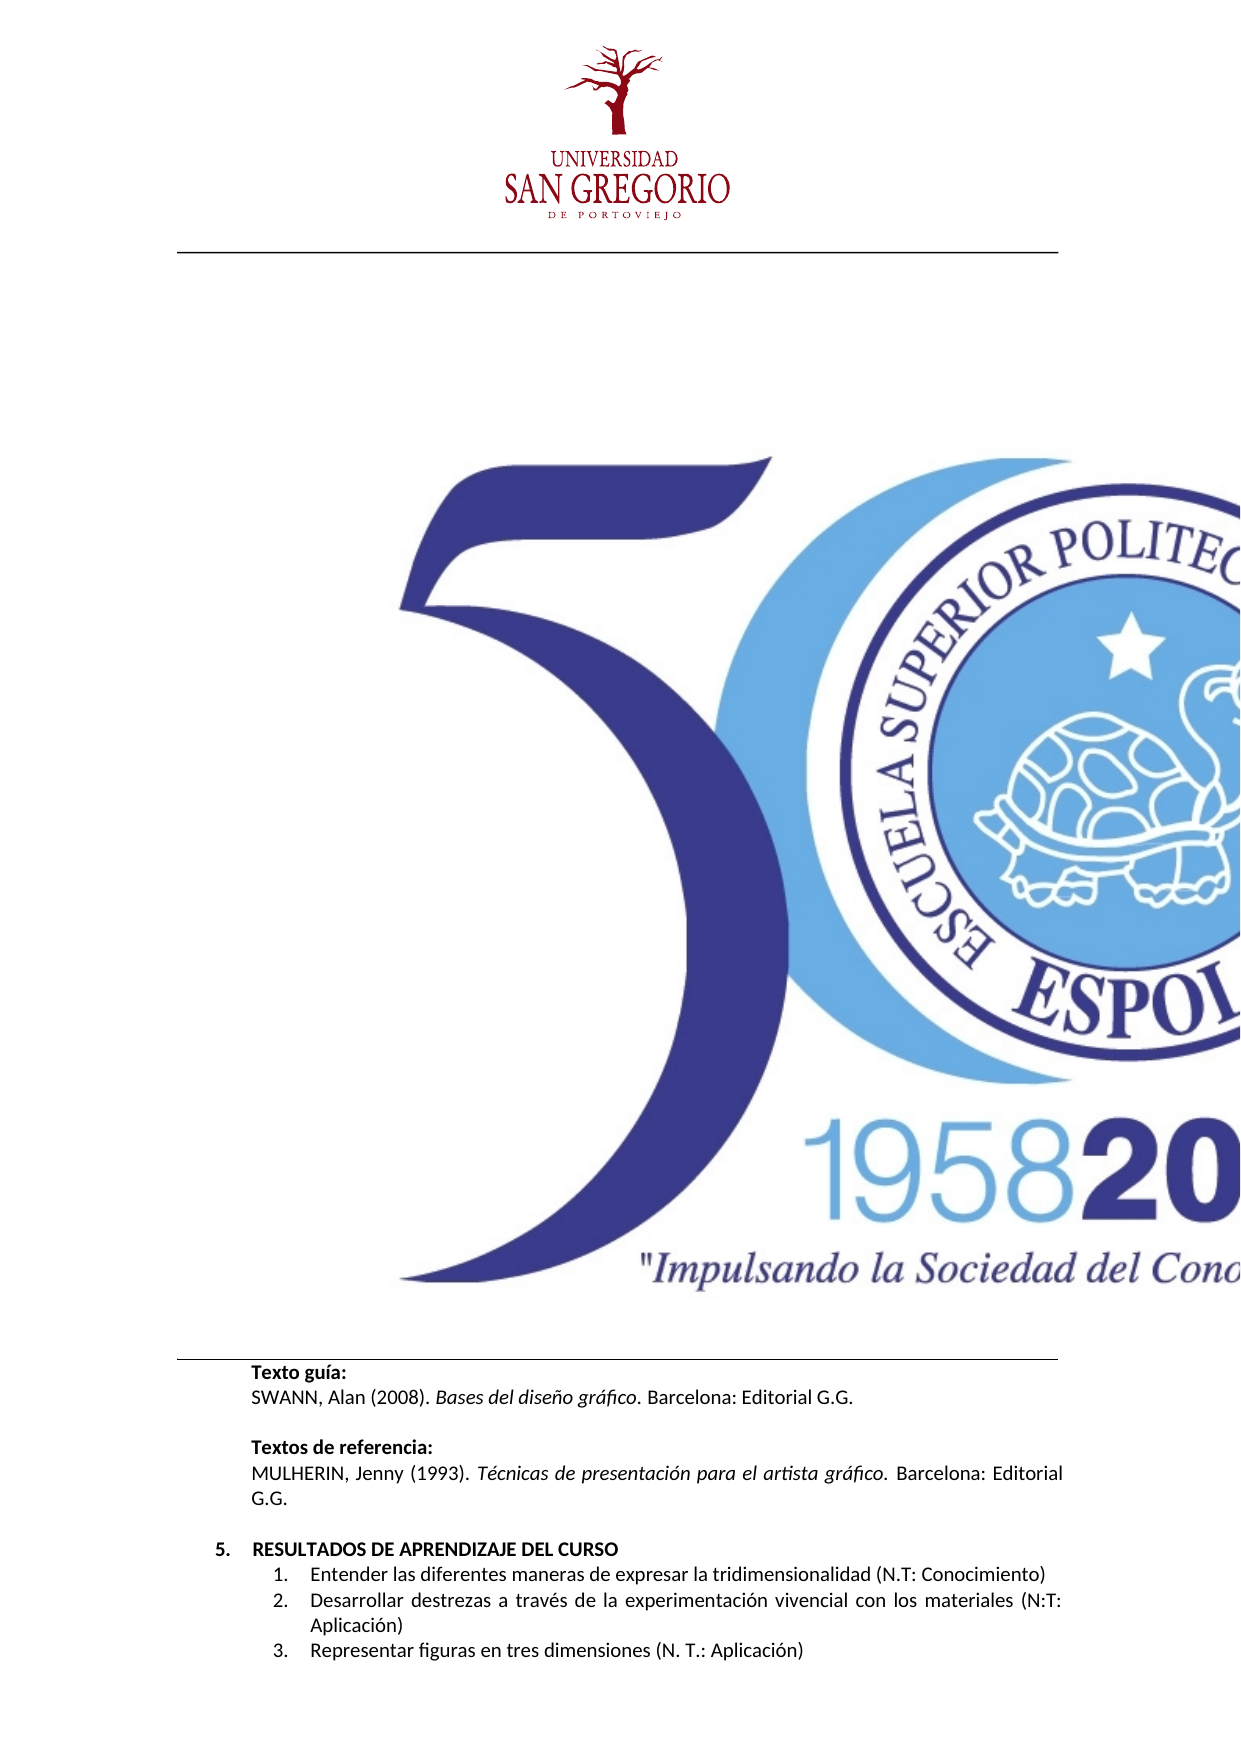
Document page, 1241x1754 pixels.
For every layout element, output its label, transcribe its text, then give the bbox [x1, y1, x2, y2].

picture [177, 275, 1241, 1359]
text Textos de referencia: [251, 1434, 1063, 1460]
list Desarrollar destrezas a través de la experimentación vivencial con los materiales (N:T: Aplicación) [273, 1587, 1063, 1638]
text MULHERIN, Jenny (1993). Técnicas de presentación para el artista gráfico. Barcelona: Editorial G.G. [251, 1460, 1063, 1511]
list Representar figuras en tres dimensiones (N. T.: Aplicación) [273, 1638, 1063, 1663]
text Texto guía: [251, 1359, 1063, 1384]
text SWANN, Alan (2008). Bases del diseño gráfico. Barcelona: Editorial G.G. [251, 1384, 1063, 1410]
list RESULTADOS DE APRENDIZAJE DEL CURSO [215, 1536, 1063, 1561]
list Entender las diferentes maneras de expresar la tridimensionalidad (N.T: Conocimiento) [273, 1561, 1063, 1587]
